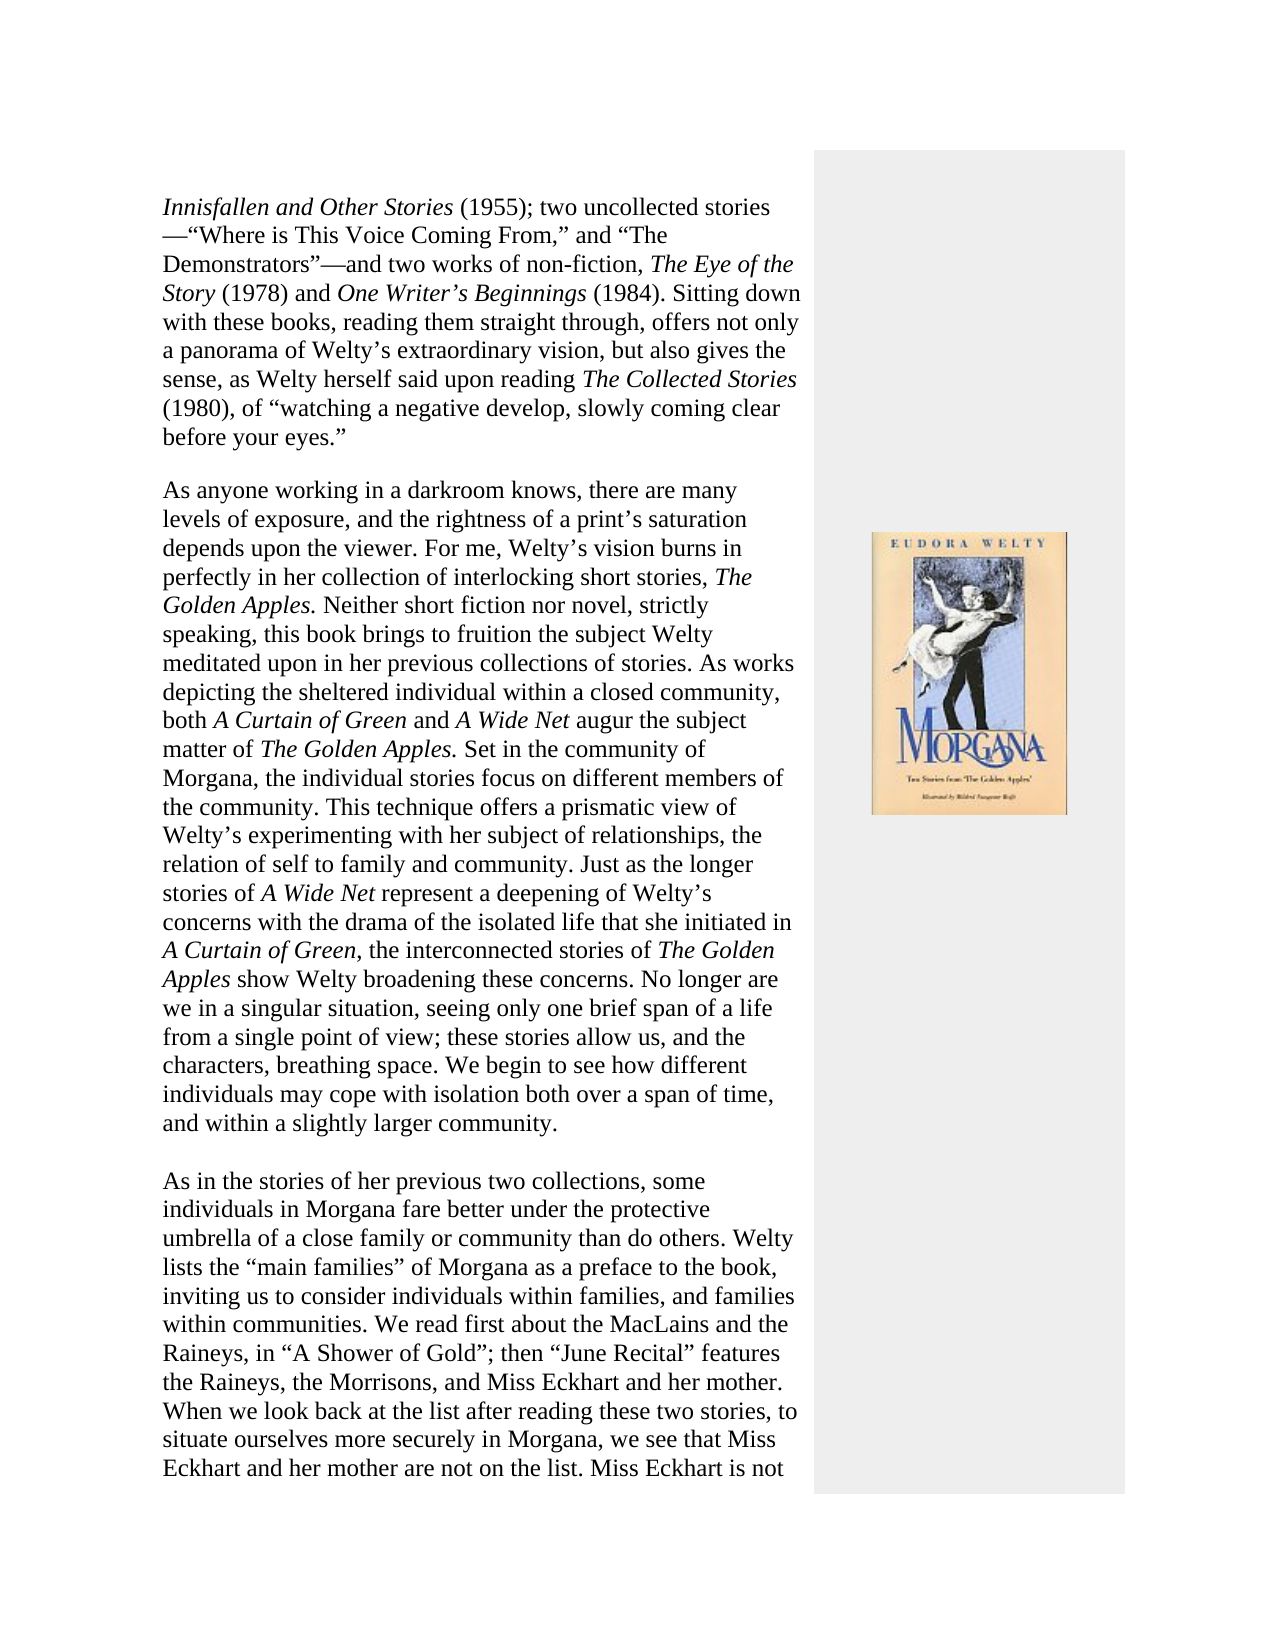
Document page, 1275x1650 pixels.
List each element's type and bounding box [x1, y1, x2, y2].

table_cell [814, 463, 1125, 1494]
table_cell [150, 463, 814, 1494]
table_cell [150, 150, 814, 463]
table_cell [814, 150, 1125, 463]
picture [871, 532, 1068, 815]
